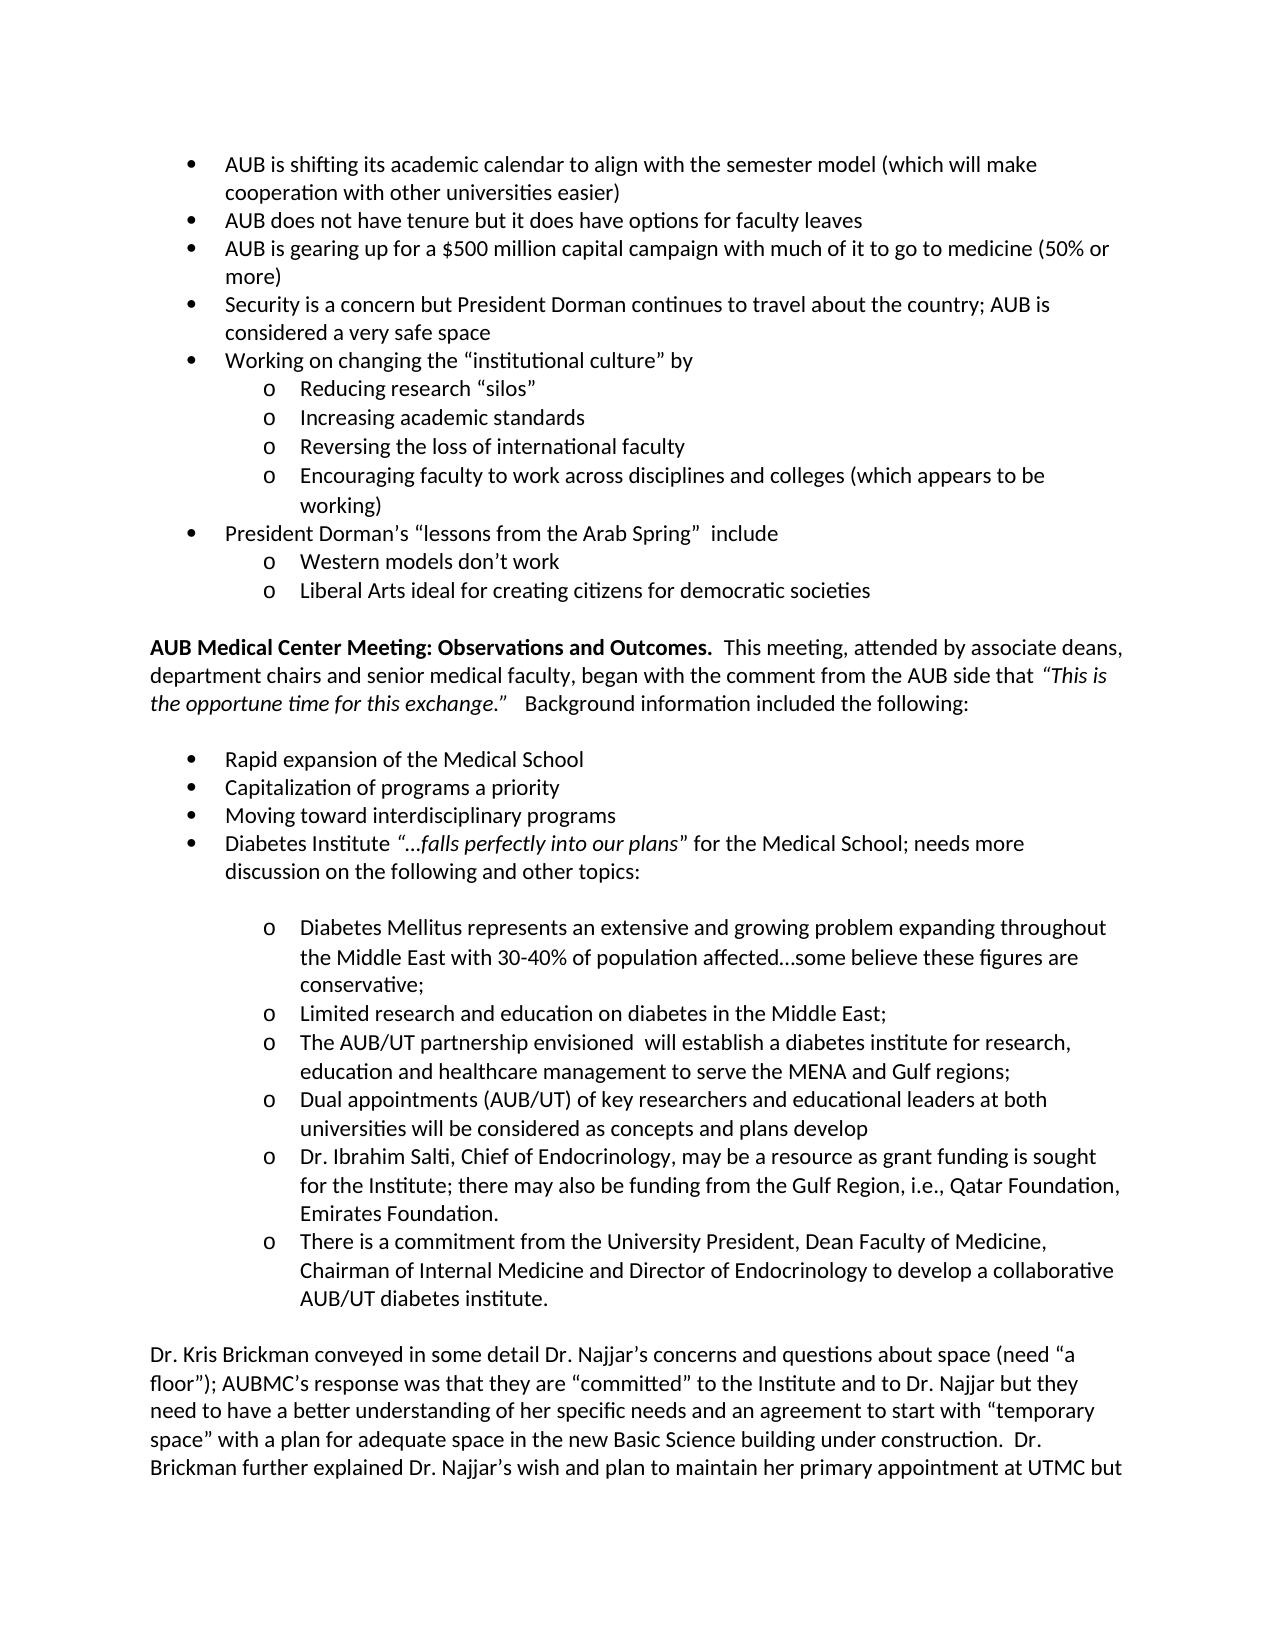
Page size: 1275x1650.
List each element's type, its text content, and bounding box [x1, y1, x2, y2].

list There is a commitment from the University President, Dean Faculty of Medicine, Chairman of Internal Medicine and Director of Endocrinology to develop a collaborative AUB/UT diabetes institute. [262, 1227, 1125, 1313]
list Rapid expansion of the Medical School [187, 745, 1125, 773]
list Encouraging faculty to work across disciplines and colleges (which appears to be working) [262, 462, 1125, 519]
list Liberal Arts ideal for creating citizens for democratic societies [262, 576, 1125, 605]
list Capitalization of programs a priority [187, 773, 1125, 801]
list Dual appointments (AUB/UT) of key researchers and educational leaders at both universities will be considered as concepts and plans develop [262, 1085, 1125, 1142]
list AUB is gearing up for a $500 million capital campaign with much of it to go to medicine (50% or more) [187, 234, 1125, 290]
list Increasing academic standards [262, 403, 1125, 432]
list President Dorman’s “lessons from the Arab Spring” include [187, 519, 1125, 547]
list Reducing research “silos” [262, 374, 1125, 403]
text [150, 1341, 1125, 1481]
list Diabetes Institute “…falls perfectly into our plans” for the Medical School; needs more discussion on the following and other topics: [187, 829, 1125, 885]
list Security is a concern but President Dorman continues to travel about the country; AUB is considered a very safe space [187, 290, 1125, 346]
list The AUB/UT partnership envisioned will establish a diabetes institute for research, education and healthcare management to serve the MENA and Gulf regions; [262, 1028, 1125, 1085]
list AUB does not have tenure but it does have options for faculty leaves [187, 206, 1125, 234]
list AUB is shifting its academic calendar to align with the semester model (which will make cooperation with other universities easier) [187, 150, 1125, 206]
list Dr. Ibrahim Salti, Chief of Endocrinology, may be a resource as grant funding is sought for the Institute; there may also be funding from the Gulf Region, i.e., Qatar Foundation, Emirates Foundation. [262, 1142, 1125, 1227]
list Moving toward interdisciplinary programs [187, 801, 1125, 829]
text AUB Medical Center Meeting: Observations and Outcomes. This meeting, attended by associate deans, department chairs and senior medical faculty, began with the comment from the AUB side that “This is the opportune time for this exchange.” Background information included the following: [150, 633, 1125, 717]
list Reversing the loss of international faculty [262, 432, 1125, 462]
list Working on changing the “institutional culture” by [187, 346, 1125, 374]
list Diabetes Mellitus represents an extensive and growing problem expanding throughout the Middle East with 30-40% of population affected…some believe these figures are conservative; [262, 913, 1125, 999]
list Limited research and education on diabetes in the Middle East; [262, 999, 1125, 1028]
list Western models don’t work [262, 547, 1125, 576]
